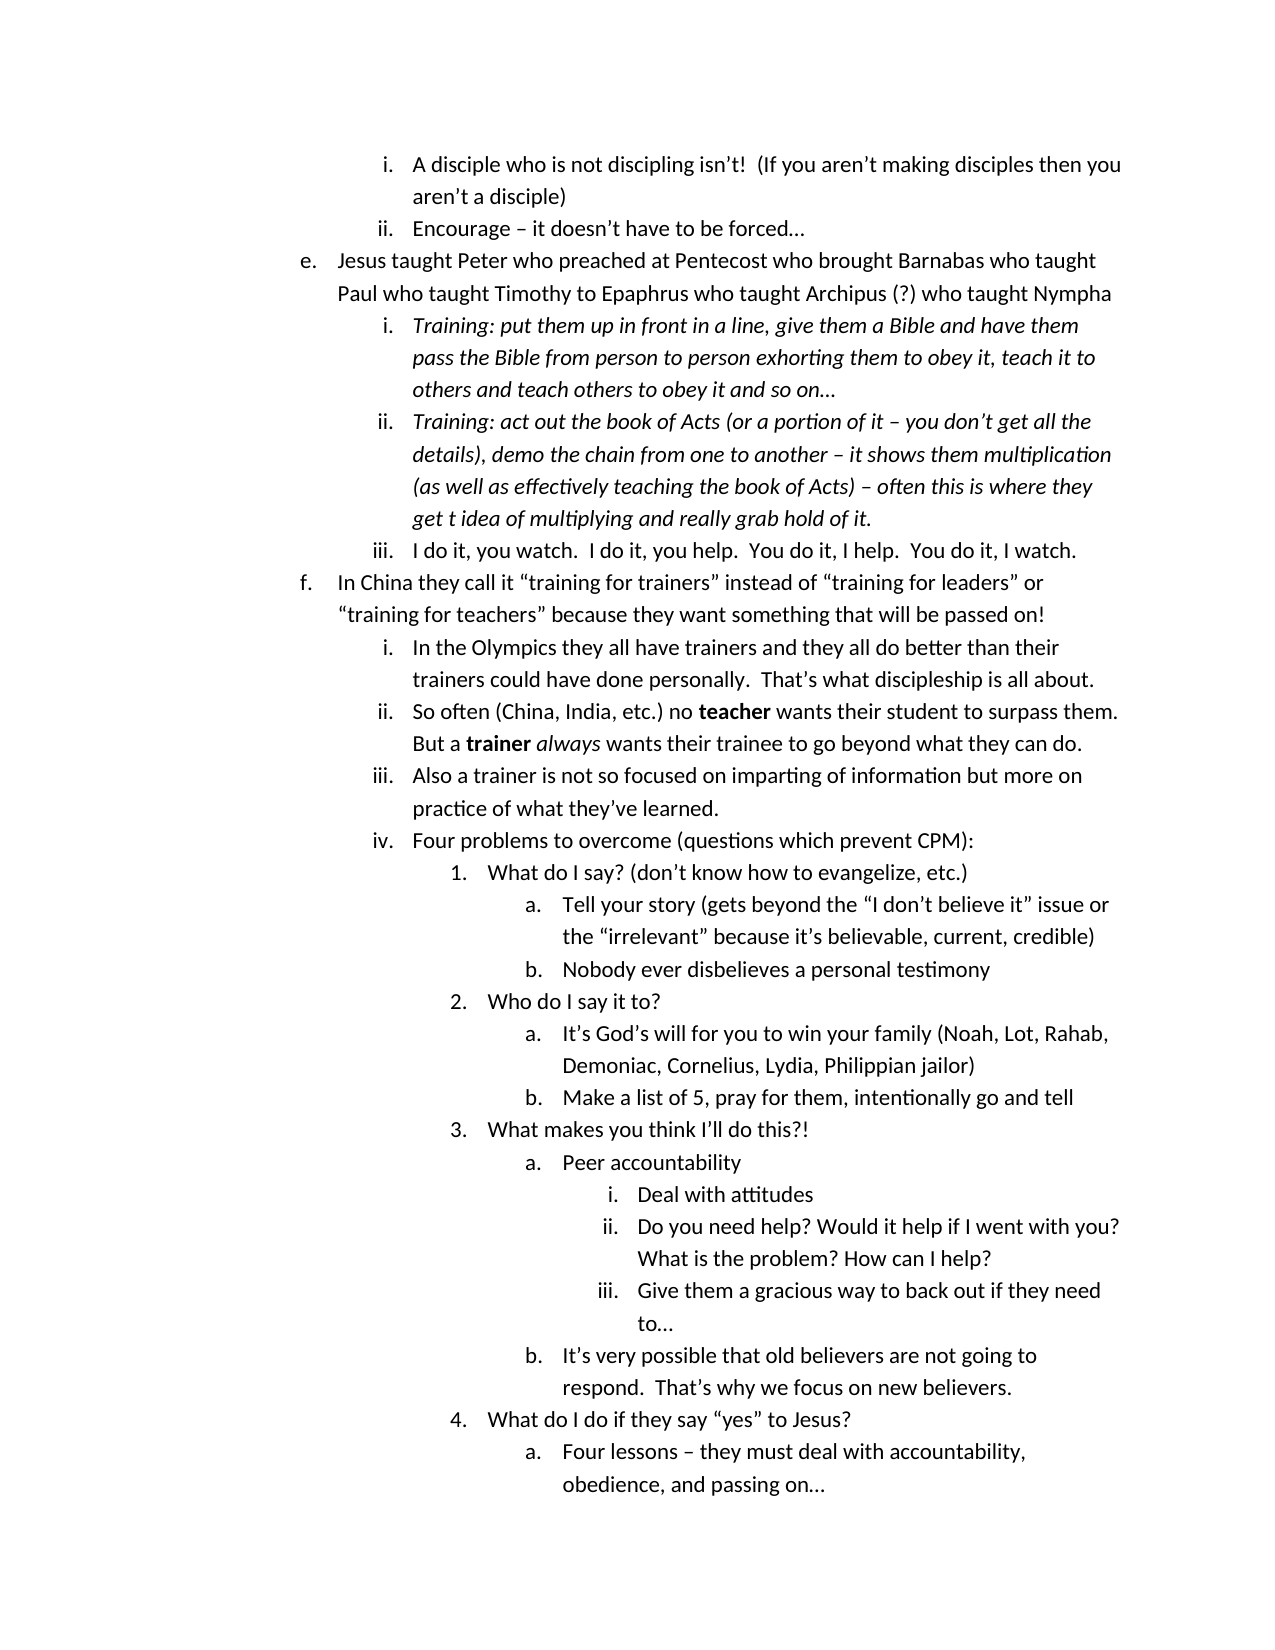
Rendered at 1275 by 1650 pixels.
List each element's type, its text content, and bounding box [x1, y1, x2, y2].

list Training: act out the book of Acts (or a portion of it – you don’t get all the details), demo the chain from one to another – it shows them multiplication (as well as effectively teaching the book of Acts) – often this is where they get t idea of multiplying and really grab hold of it. [394, 407, 1125, 532]
list Four problems to overcome (questions which prevent CPM): [394, 826, 1125, 854]
list I do it, you watch. I do it, you help. You do it, I help. You do it, I watch. [394, 536, 1125, 564]
list Give them a gracious way to back out if they need to… [619, 1277, 1125, 1337]
list Peer accountability [525, 1148, 1125, 1176]
list It’s God’s will for you to win your family (Noah, Lot, Rahab, Demoniac, Cornelius, Lydia, Philippian jailor) [525, 1019, 1125, 1079]
list Do you need help? Would it help if I went with you? What is the problem? How can I help? [619, 1212, 1125, 1272]
list Jesus taught Peter who preached at Pentecost who brought Barnabas who taught Paul who taught Timothy to Epaphrus who taught Archipus (?) who taught Nympha [300, 247, 1125, 307]
list A disciple who is not discipling isn’t! (If you aren’t making disciples then you aren’t a disciple) [394, 150, 1125, 210]
list Deal with attitudes [619, 1180, 1125, 1208]
list So often (China, India, etc.) no teacher wants their student to surpass them. But a trainer always wants their trainee to go beyond what they can do. [394, 697, 1125, 757]
list In the Olympics they all have trainers and they all do better than their trainers could have done personally. That’s what discipleship is all about. [394, 633, 1125, 693]
list Four lessons – they must deal with accountability, obedience, and passing on… [525, 1437, 1125, 1498]
list What do I say? (don’t know how to evangelize, etc.) [450, 858, 1125, 886]
list It’s very possible that old believers are not going to respond. That’s why we focus on new believers. [525, 1341, 1125, 1401]
list Nobody ever disbelieves a personal testimony [525, 955, 1125, 983]
list What do I do if they say “yes” to Jesus? [450, 1405, 1125, 1433]
list Who do I say it to? [450, 987, 1125, 1015]
list What makes you think I’ll do this?! [450, 1116, 1125, 1144]
list Also a trainer is not so focused on imparting of information but more on practice of what they’ve learned. [394, 762, 1125, 822]
list Tell your story (gets beyond the “I don’t believe it” issue or the “irrelevant” because it’s believable, current, credible) [525, 890, 1125, 951]
list In China they call it “training for trainers” instead of “training for leaders” or “training for teachers” because they want something that will be passed on! [300, 568, 1125, 629]
list Training: put them up in front in a line, give them a Bible and have them pass the Bible from person to person exhorting them to obey it, teach it to others and teach others to obey it and so on… [394, 311, 1125, 403]
list Make a list of 5, pray for them, intentionally go and tell [525, 1083, 1125, 1111]
list Encourage – it doesn’t have to be forced… [394, 214, 1125, 242]
